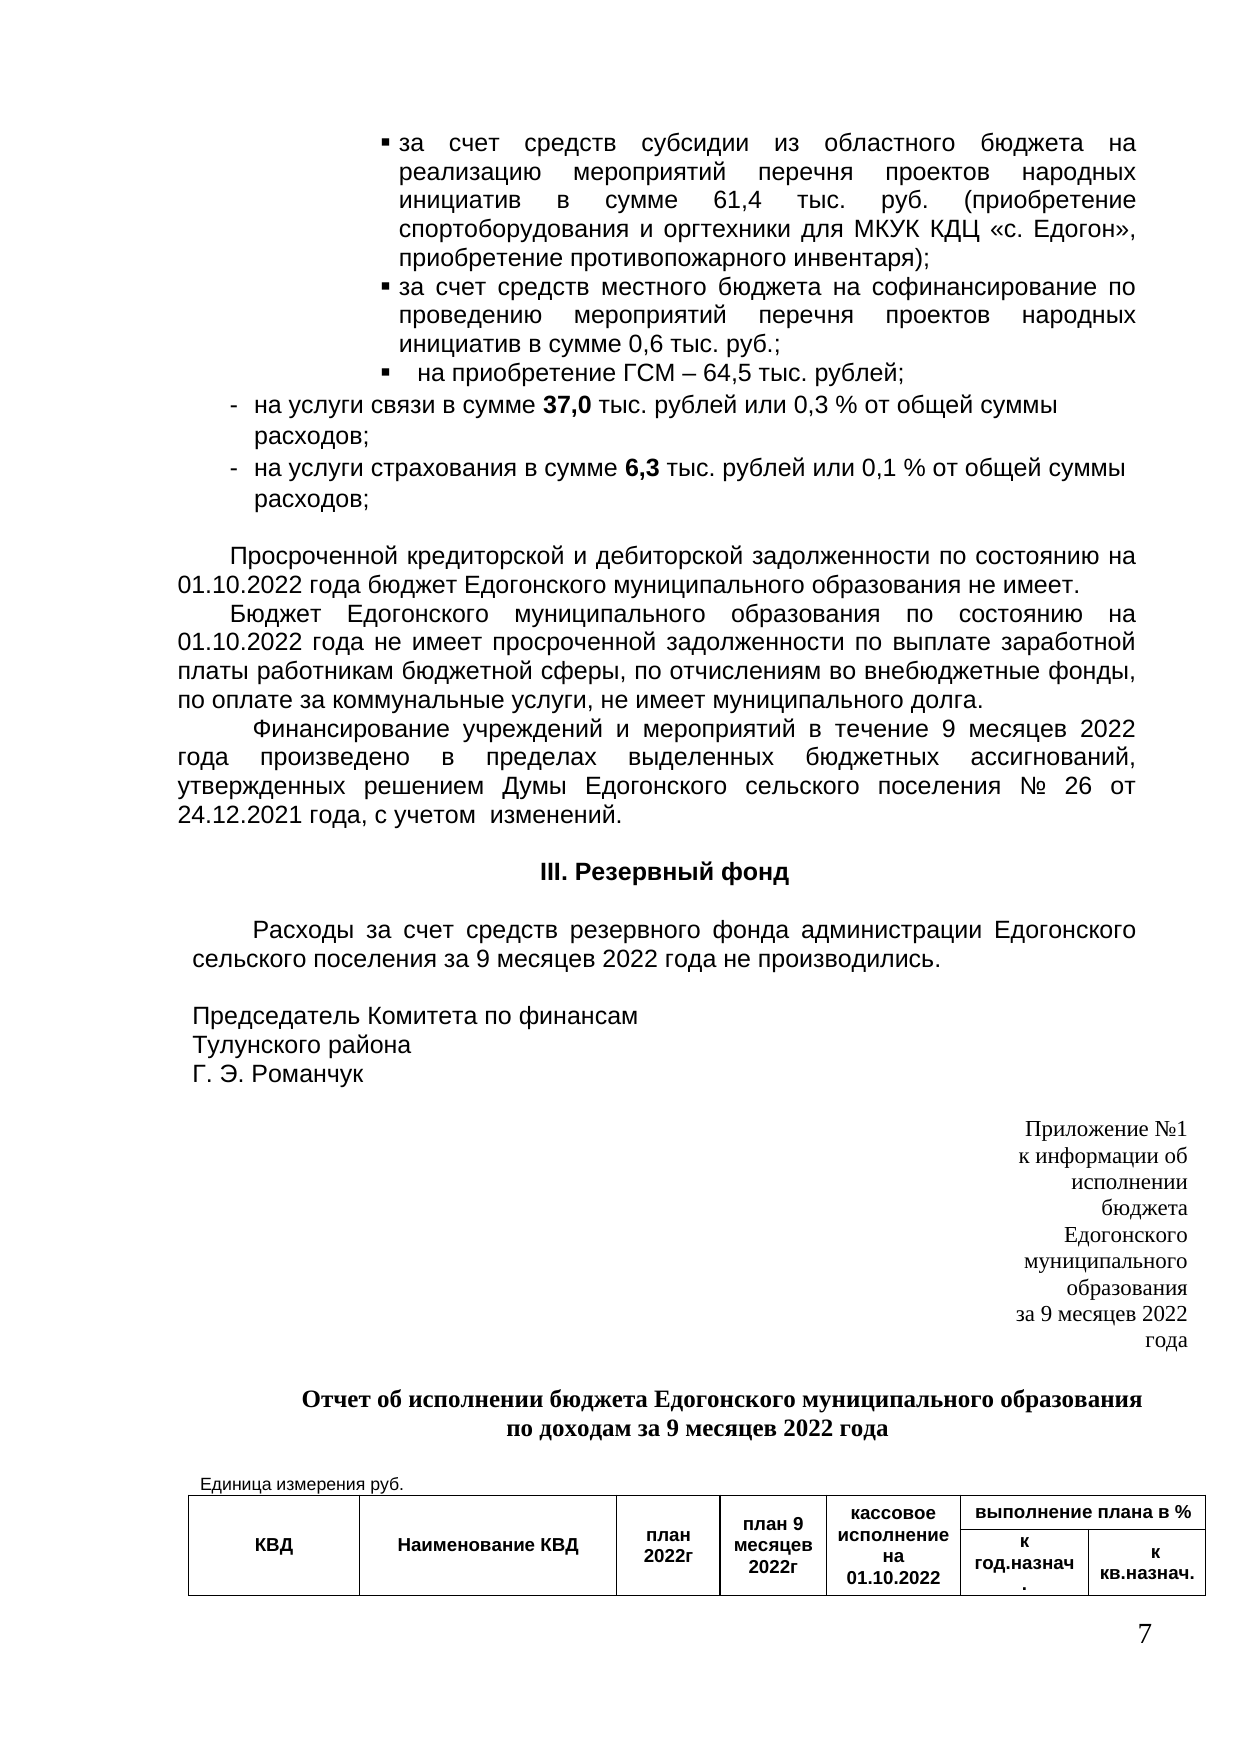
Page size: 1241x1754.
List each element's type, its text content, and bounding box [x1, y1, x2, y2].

text Финансирование учреждений и мероприятий в течение 9 месяцев 2022 года произведено в пределах выделенных бюджетных ассигнований, утвержденных решением Думы Едогонского сельского поселения № 26 от 24.12.2021 года, с учетом изменений. [177, 714, 1137, 829]
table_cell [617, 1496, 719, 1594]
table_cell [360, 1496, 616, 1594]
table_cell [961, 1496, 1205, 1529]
text Тулунского района [192, 1030, 1137, 1059]
list за счет средств местного бюджета на софинансирование по проведению мероприятий перечня проектов народных инициатив в сумме 0,6 тыс. руб.; [379, 272, 1137, 358]
list на приобретение ГСМ – 64,5 тыс. рублей; [379, 358, 1137, 387]
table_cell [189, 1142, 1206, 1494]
text Председатель Комитета по финансам [192, 1001, 1137, 1030]
list на услуги связи в сумме 37,0 тыс. рублей или 0,3 % от общей суммы расходов; [229, 387, 1152, 449]
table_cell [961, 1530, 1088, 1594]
list на услуги страхования в сумме 6,3 тыс. рублей или 0,1 % от общей суммы расходов; [229, 449, 1152, 512]
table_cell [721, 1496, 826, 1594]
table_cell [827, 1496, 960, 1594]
text Просроченной кредиторской и дебиторской задолженности по состоянию на 01.10.2022 года бюджет Едогонского муниципального образования не имеет. [177, 541, 1137, 599]
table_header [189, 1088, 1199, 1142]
text III. Резервный фонд [192, 857, 1137, 886]
list за счет средств субсидии из областного бюджета на реализацию мероприятий перечня проектов народных инициатив в сумме 61,4 тыс. руб. (приобретение спортоборудования и оргтехники для МКУК КДЦ «с. Едогон», приобретение противопожарного инвентаря); [379, 128, 1137, 272]
text Бюджет Едогонского муниципального образования по состоянию на 01.10.2022 года не имеет просроченной задолженности по выплате заработной платы работникам бюджетной сферы, по отчислениям во внебюджетные фонды, по оплате за коммунальные услуги, не имеет муниципального долга. [177, 599, 1137, 714]
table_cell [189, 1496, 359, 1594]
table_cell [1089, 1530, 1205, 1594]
text Г. Э. Романчук [192, 1059, 1137, 1087]
text Расходы за счет средств резервного фонда администрации Едогонского сельского поселения за 9 месяцев 2022 года не производились. [192, 915, 1137, 972]
